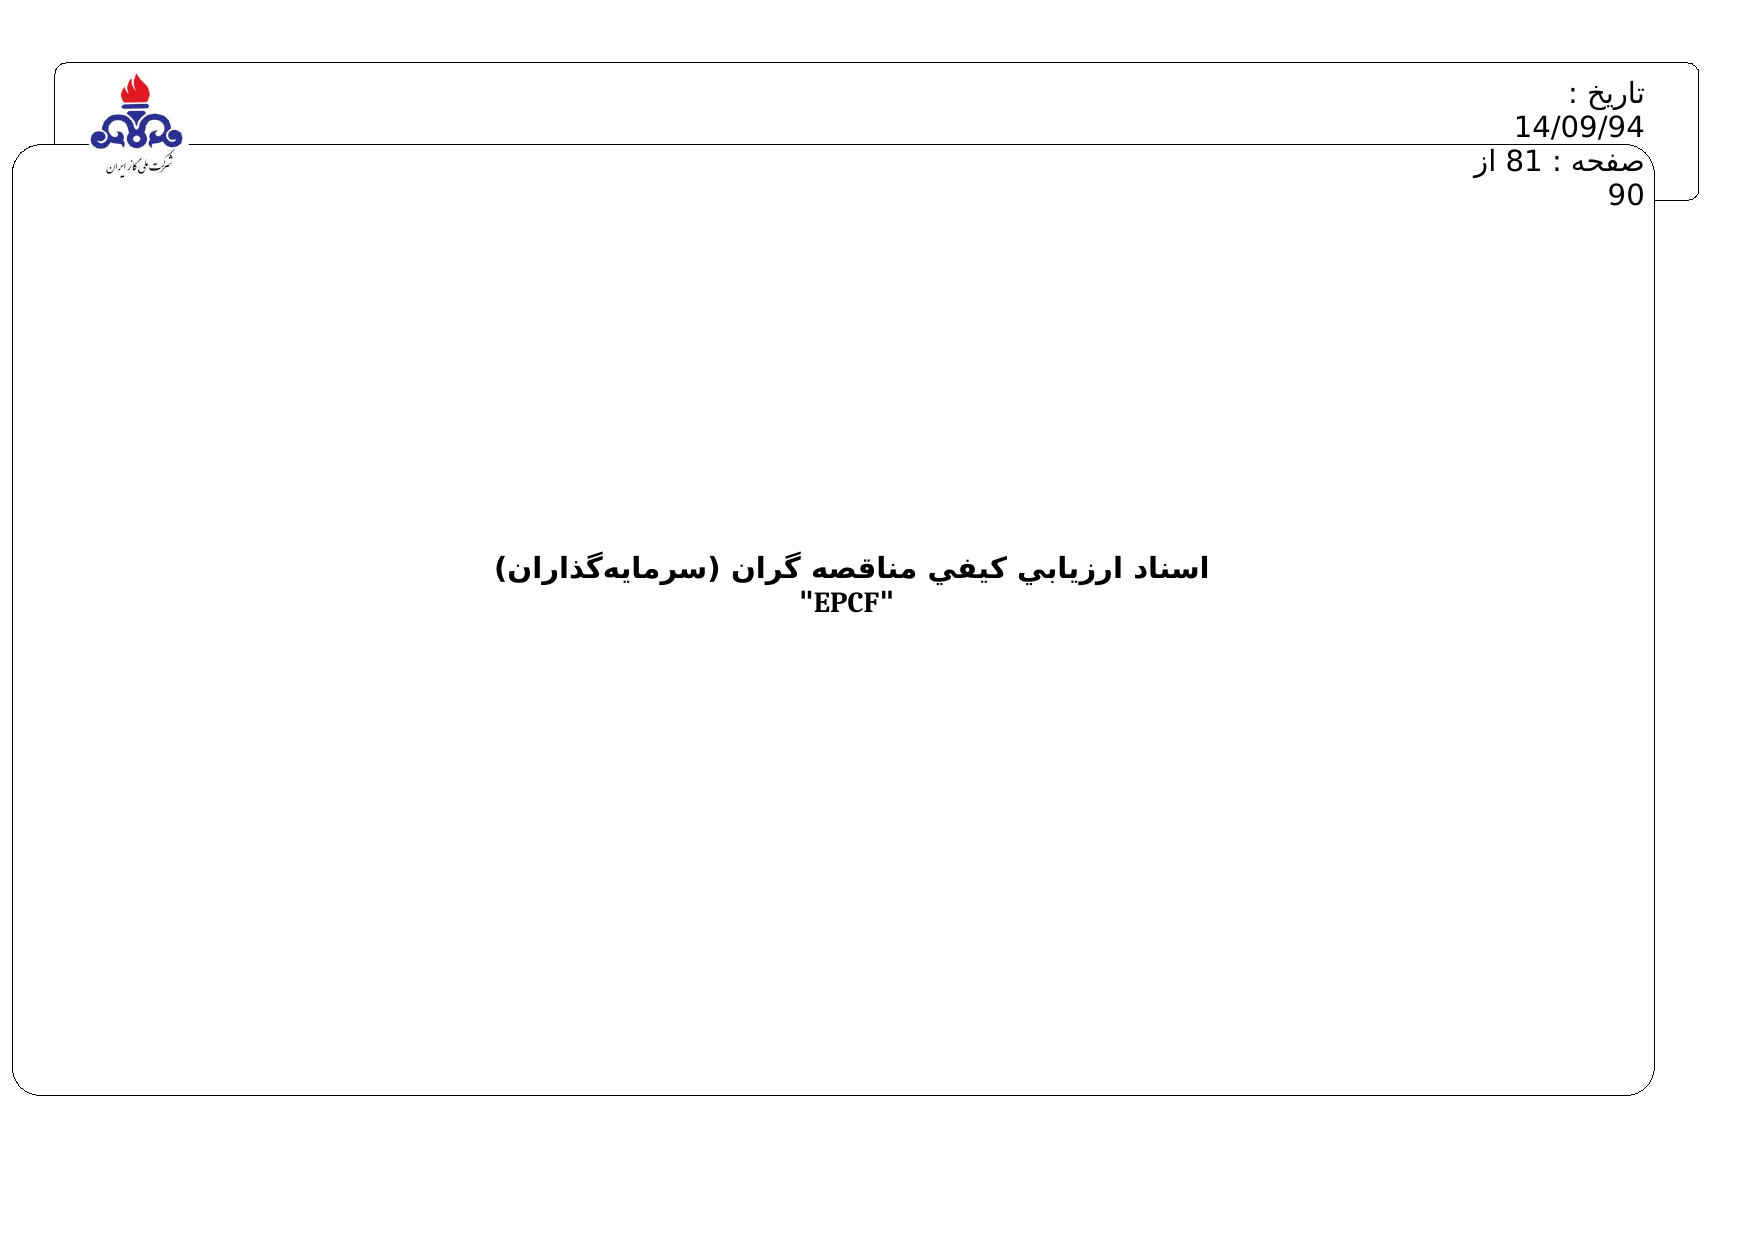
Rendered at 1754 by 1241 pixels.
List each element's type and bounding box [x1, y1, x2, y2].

picture [88, 73, 189, 179]
